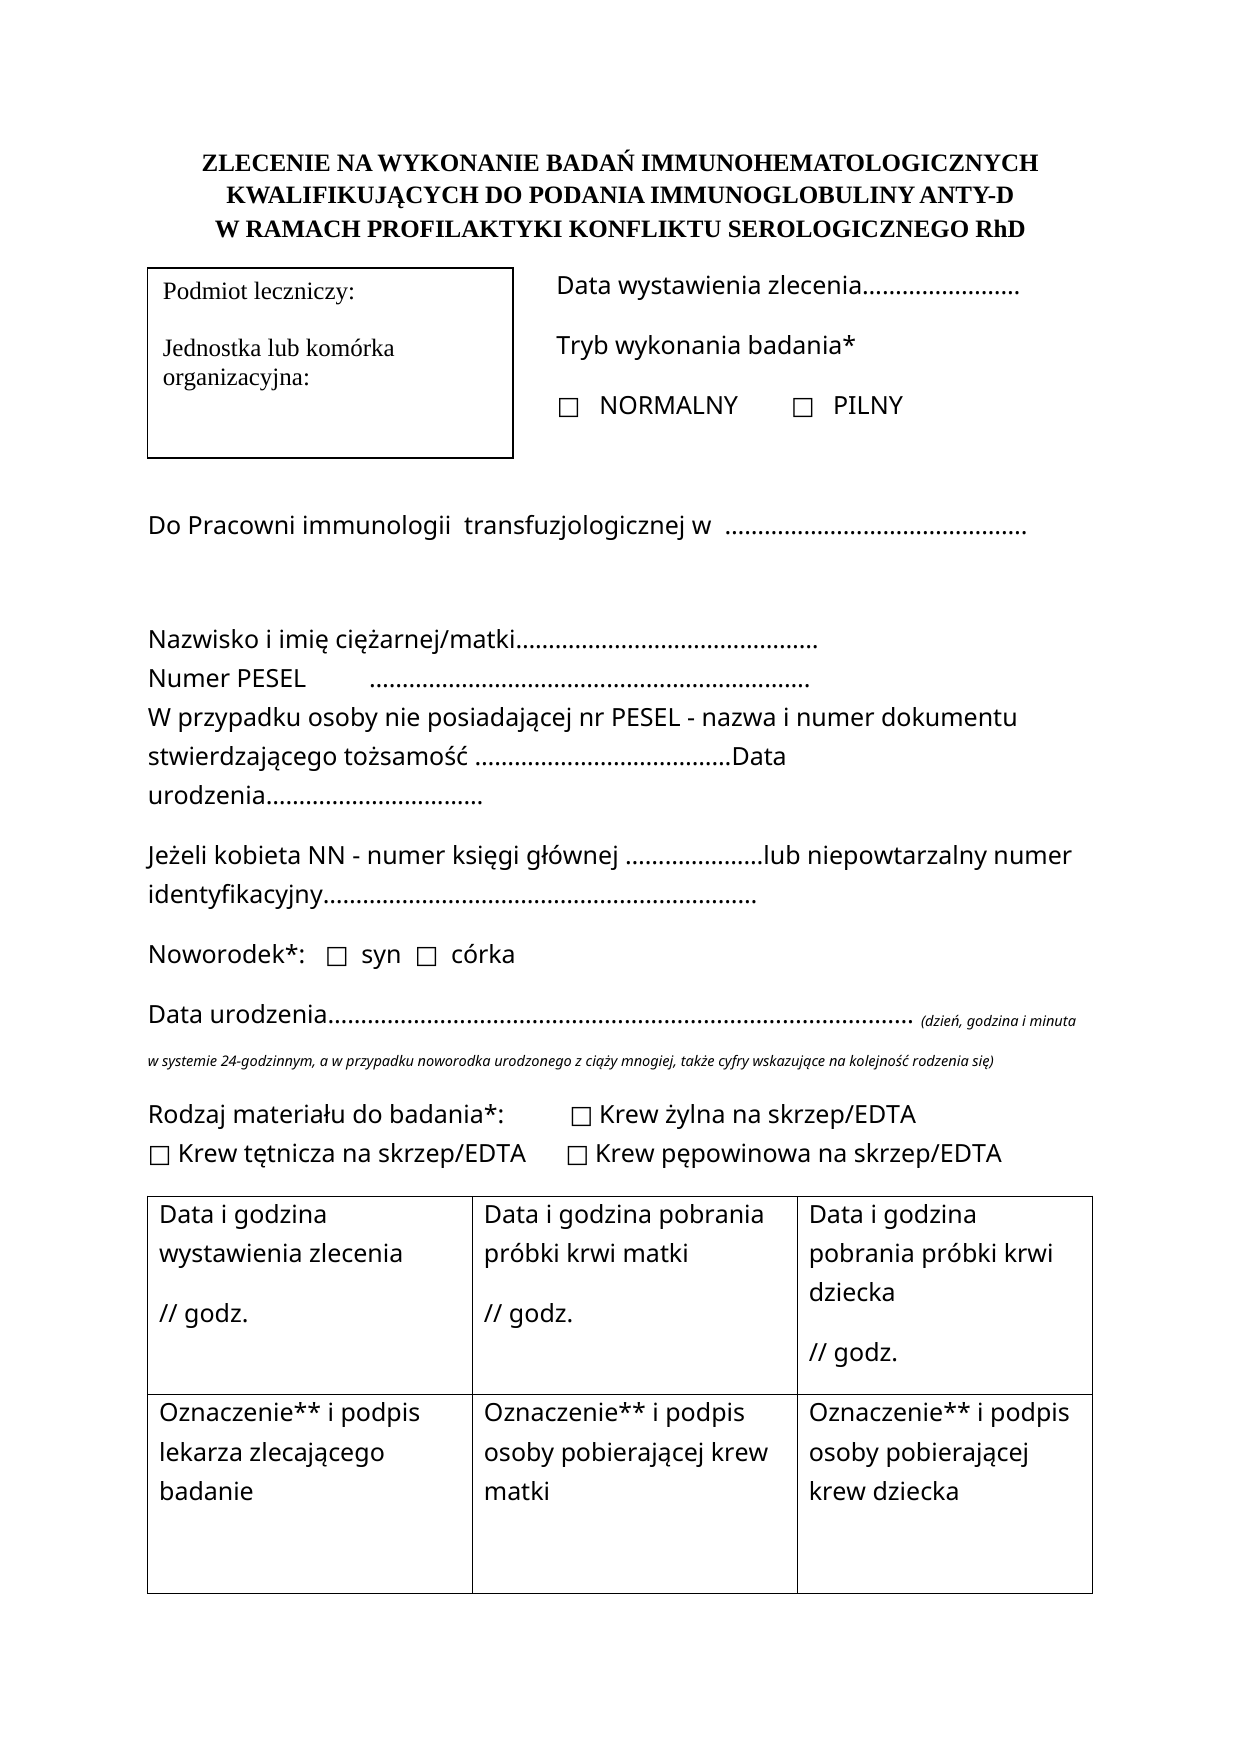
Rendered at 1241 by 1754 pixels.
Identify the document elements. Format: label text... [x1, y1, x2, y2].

text Noworodek*: □ syn □ córka [148, 937, 1093, 971]
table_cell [798, 1395, 1092, 1593]
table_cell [473, 1395, 797, 1593]
text Nazwisko i imię ciężarnej/matki……………….……………………… Numer PESEL …………………………………………………………. W przypadku osoby nie posiadającej nr PESEL - nazwa i numer dokumentu stwierdzającego tożsamość …………………………………Data urodzenia…………………………… [148, 621, 1093, 812]
text Tryb wykonania badania* [514, 327, 1093, 362]
table_header Data i godzina pobrania próbki krwi matki ⁪⁪/⁪⁪/⁪⁪⁪⁪ godz.⁪⁪⁪⁪ [473, 1197, 797, 1394]
text Do Pracowni immunologii transfuzjologicznej w ………………………………………. [148, 507, 1093, 542]
text □ NORMALNY □ PILNY [514, 387, 1093, 422]
table_header Data i godzina wystawienia zlecenia ⁪⁪/⁪⁪/⁪⁪⁪⁪ godz.⁪⁪⁪⁪ [148, 1197, 472, 1394]
text ZLECENIE NA WYKONANIE BADAŃ IMMUNOHEMATOLOGICZNYCH KWALIFIKUJĄCYCH DO PODANIA IMMUNOGLOBULINY ANTY-D W RAMACH PROFILAKTYKI KONFLIKTU SEROLOGICZNEGO RhD [148, 148, 1093, 242]
table_header Data i godzina pobrania próbki krwi dziecka ⁪⁪/⁪⁪/⁪⁪⁪⁪ godz.⁪⁪⁪⁪ [798, 1197, 1092, 1394]
text Jeżeli kobieta NN - numer księgi głównej …………………lub niepowtarzalny numer identyfikacyjny………………………………………………………… [148, 838, 1093, 911]
text Data wystawienia zlecenia…………………… [514, 267, 1093, 302]
text Data urodzenia………………………………………………………………………..…… (dzień, godzina i minuta w systemie 24-godzinnym, a w przypadku noworodka urodzonego z ciąży mnogiej, także cyfry wskazujące na kolejność rodzenia się) [148, 997, 1093, 1070]
text Rodzaj materiału do badania*: □ Krew żylna na skrzep/EDTA □ Krew tętnicza na skrzep/EDTA □ Krew pępowinowa na skrzep/EDTA [148, 1096, 1093, 1169]
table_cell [148, 1395, 472, 1593]
